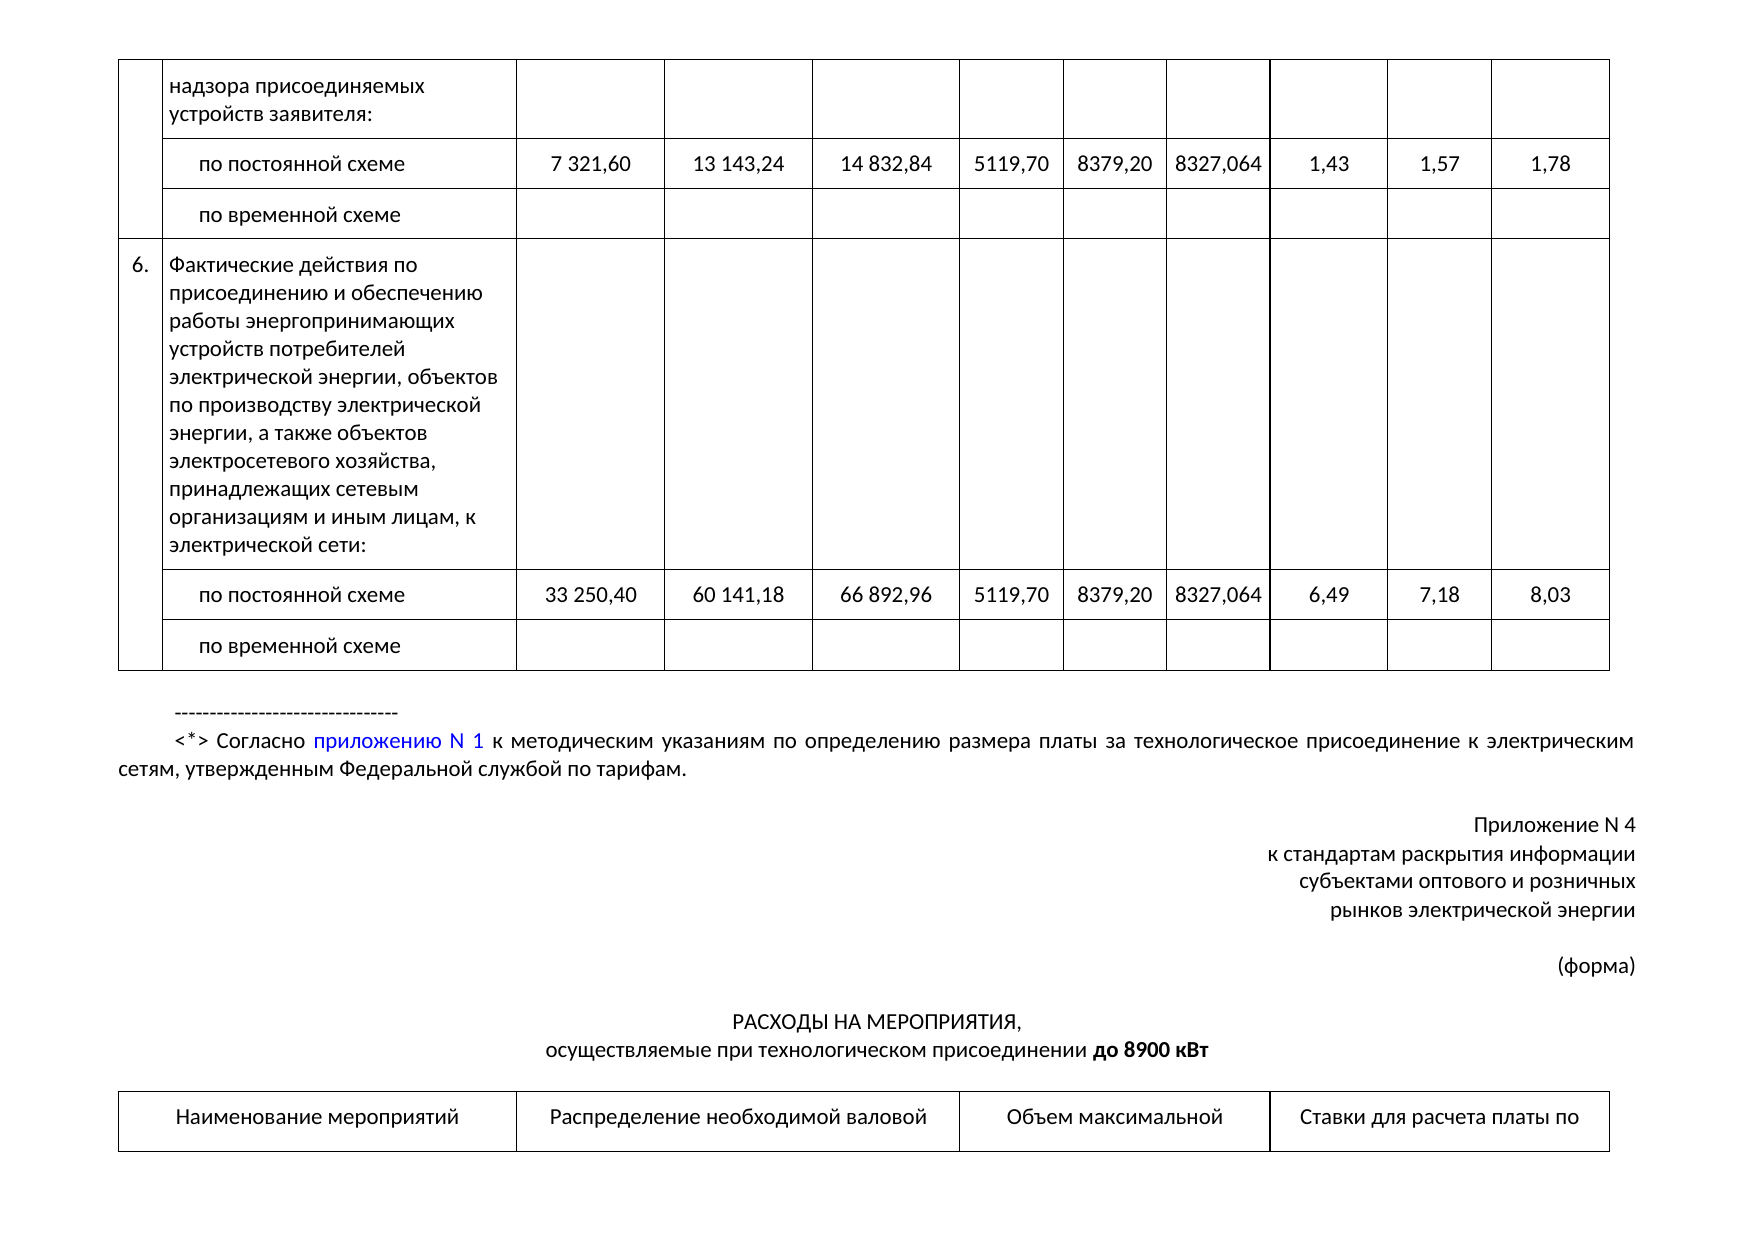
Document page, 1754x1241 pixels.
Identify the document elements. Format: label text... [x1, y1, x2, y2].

table_cell [665, 620, 812, 669]
table_cell [1388, 189, 1491, 238]
table_cell 8327,064 [1167, 139, 1269, 188]
table_cell 66 892,96 [813, 570, 959, 619]
table_cell [1064, 189, 1166, 238]
table_cell [960, 620, 1063, 669]
table_cell 14 832,84 [813, 139, 959, 188]
table_cell 5119,70 [960, 139, 1063, 188]
table_cell по временной схеме [163, 620, 516, 669]
text субъектами оптового и розничных [118, 867, 1636, 895]
table_cell по постоянной схеме [163, 570, 516, 619]
table_cell [1167, 620, 1269, 669]
text (форма) [118, 951, 1636, 979]
text РАСХОДЫ НА МЕРОПРИЯТИЯ, [118, 1007, 1636, 1035]
table_cell [1388, 620, 1491, 669]
table_cell [1064, 60, 1166, 138]
table_cell по временной схеме [163, 189, 516, 238]
table_cell [517, 239, 664, 569]
table_cell [1167, 60, 1269, 138]
table_cell [1167, 189, 1269, 238]
table_cell 6. [119, 239, 162, 669]
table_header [119, 1092, 516, 1151]
table_cell по постоянной схеме [163, 139, 516, 188]
table_cell 60 141,18 [665, 570, 812, 619]
table_cell [960, 239, 1063, 569]
table_cell [1492, 189, 1609, 238]
table_cell 1,43 [1271, 139, 1387, 188]
table_cell [1167, 239, 1269, 569]
table_cell [665, 60, 812, 138]
table_cell [1492, 620, 1609, 669]
table_cell 1,78 [1492, 139, 1609, 188]
table_cell [1388, 60, 1491, 138]
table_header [1271, 1092, 1609, 1151]
table_cell [960, 60, 1063, 138]
table_cell [1064, 239, 1166, 569]
table_cell [1388, 239, 1491, 569]
table_cell Фактические действия по присоединению и обеспечению работы энергопринимающих устройств потребителей электрической энергии, объектов по производству электрической энергии, а также объектов электросетевого хозяйства, принадлежащих сетевым организациям и иным лицам, к электрической сети: [163, 239, 516, 569]
table_cell 8,03 [1492, 570, 1609, 619]
text <*> Согласно приложению N 1 к методическим указаниям по определению размера платы за технологическое присоединение к электрическим сетям, утвержденным Федеральной службой по тарифам. [118, 727, 1636, 783]
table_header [517, 1092, 959, 1151]
table_cell 8379,20 [1064, 570, 1166, 619]
table_cell [517, 189, 664, 238]
table_cell 8379,20 [1064, 139, 1166, 188]
table_cell [1271, 239, 1387, 569]
table_cell [1271, 189, 1387, 238]
table_cell [1271, 620, 1387, 669]
table_cell [813, 189, 959, 238]
text к стандартам раскрытия информации [118, 839, 1636, 867]
text -------------------------------- [118, 698, 1636, 727]
table_cell [813, 239, 959, 569]
table_cell [517, 620, 664, 669]
table_cell 1,57 [1388, 139, 1491, 188]
table_cell [813, 620, 959, 669]
table_cell 13 143,24 [665, 139, 812, 188]
table_cell 33 250,40 [517, 570, 664, 619]
table_cell [813, 60, 959, 138]
table_cell [665, 239, 812, 569]
table_cell [1064, 620, 1166, 669]
text Приложение N 4 [118, 811, 1636, 839]
text рынков электрической энергии [118, 895, 1636, 923]
text осуществляемые при технологическом присоединении до 8900 кВт [118, 1035, 1636, 1063]
table_cell 7 321,60 [517, 139, 664, 188]
table_cell [665, 189, 812, 238]
table_cell [1271, 60, 1387, 138]
table_cell 5119,70 [960, 570, 1063, 619]
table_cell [163, 60, 516, 138]
table_cell [517, 60, 664, 138]
table_cell 7,18 [1388, 570, 1491, 619]
table_cell 5. [119, 60, 162, 238]
table_cell [1492, 60, 1609, 138]
table_cell [960, 189, 1063, 238]
table_cell 6,49 [1271, 570, 1387, 619]
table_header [960, 1092, 1269, 1151]
table_cell 8327,064 [1167, 570, 1269, 619]
table_cell [1492, 239, 1609, 569]
